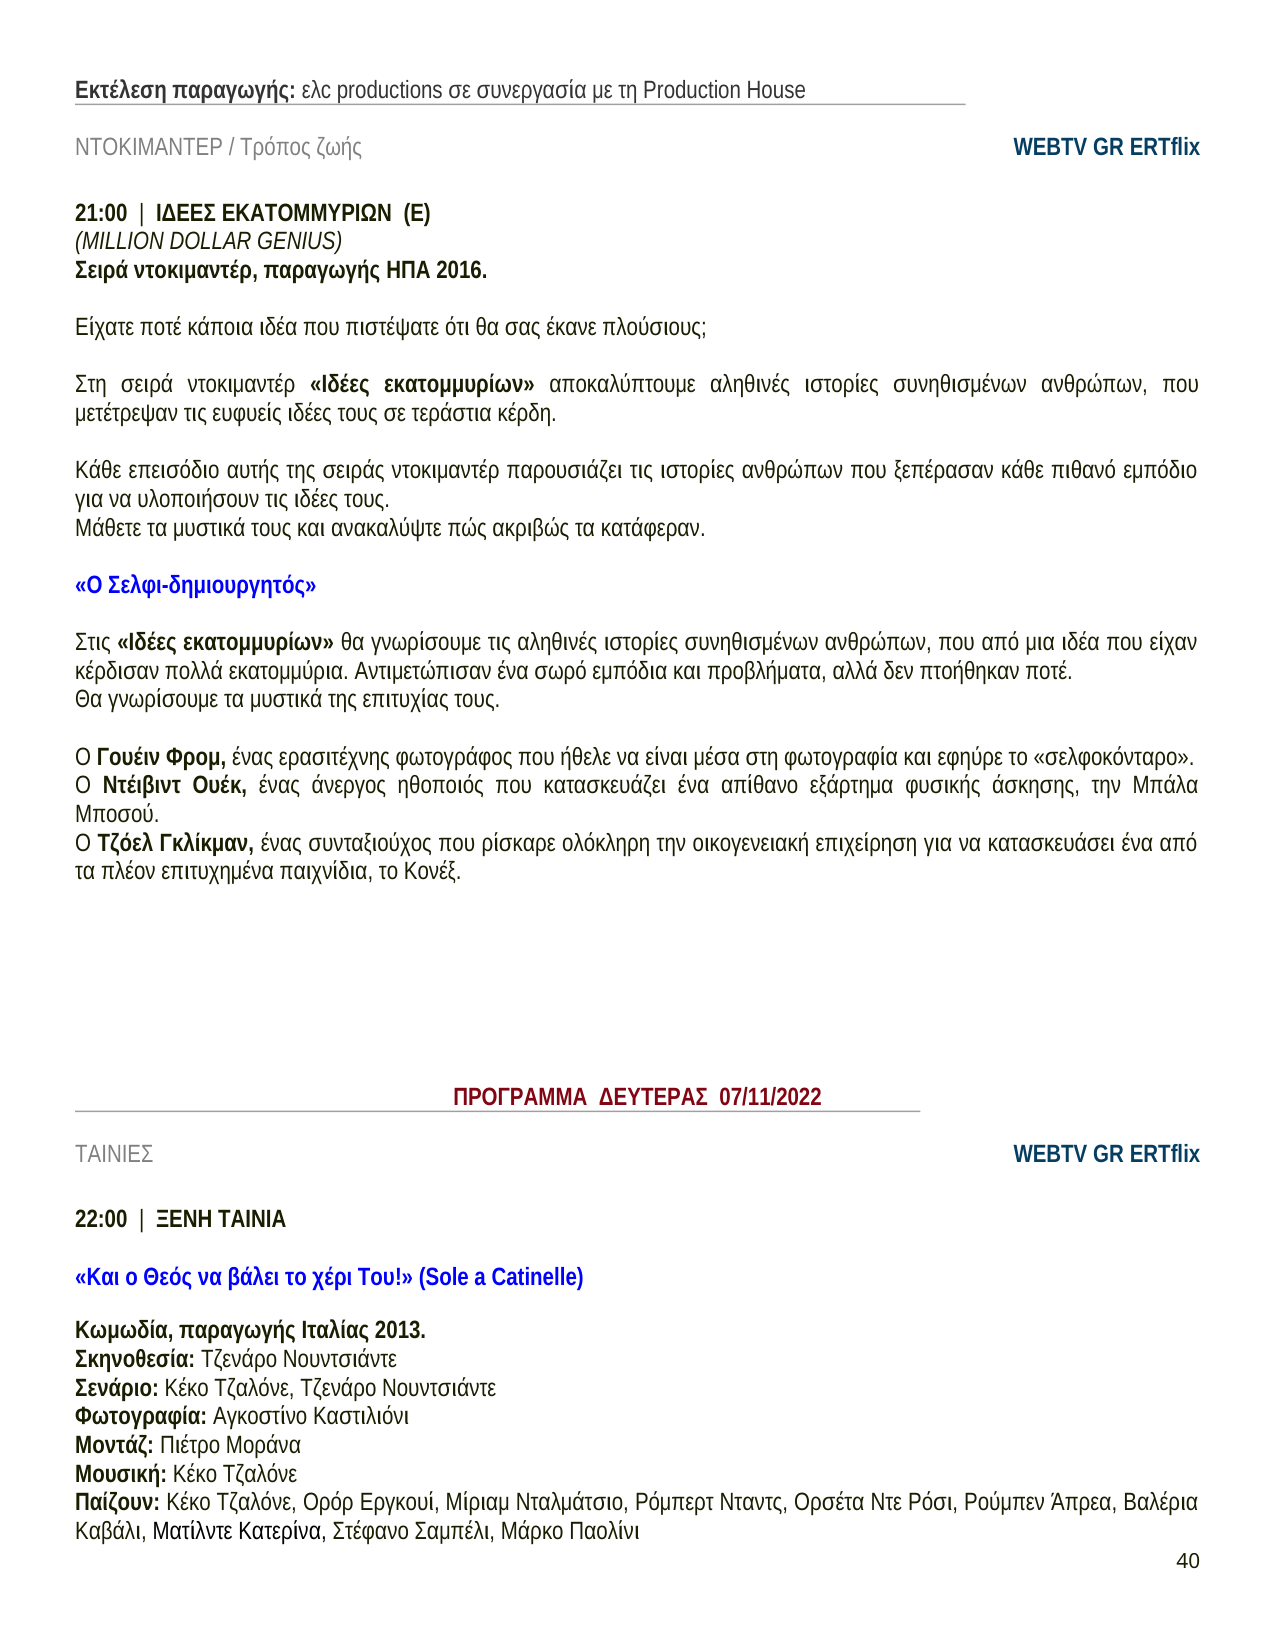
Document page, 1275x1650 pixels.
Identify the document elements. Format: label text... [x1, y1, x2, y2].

text Ο Τζόελ Γκλίκμαν, ένας συνταξιούχος που ρίσκαρε ολόκληρη την οικογενειακή επιχείρηση για να κατασκευάσει ένα από τα πλέον επιτυχημένα παιχνίδια, το Κονέξ. [75, 828, 1200, 885]
text Μουσική: Κέκο Τζαλόνε [75, 1459, 1200, 1487]
table_header ΝΤΟΚΙΜΑΝΤΕΡ / Τρόπος ζωής [75, 133, 637, 161]
table_header WEBTV GR ERTflix [638, 133, 1200, 161]
table_header ΤΑΙΝΙΕΣ [75, 1139, 637, 1168]
text Κάθε επεισόδιο αυτής της σειράς ντοκιμαντέρ παρουσιάζει τις ιστορίες ανθρώπων που ξεπέρασαν κάθε πιθανό εμπόδιο για να υλοποιήσουν τις ιδέες τους. [75, 455, 1200, 513]
text Παίζουν: Κέκο Τζαλόνε, Ορόρ Εργκουί, Μίριαμ Νταλμάτσιο, Ρόμπερτ Νταντς, Ορσέτα Ντε Ρόσι, Ρούμπεν Άπρεα, Βαλέρια Καβάλι, Ματίλντε Κατερίνα, Στέφανο Σαμπέλι, Μάρκο Παολίνι [75, 1487, 1200, 1544]
text Στη σειρά ντοκιμαντέρ «Ιδέες εκατομμυρίων» αποκαλύπτουμε αληθινές ιστορίες συνηθισμένων ανθρώπων, που μετέτρεψαν τις ευφυείς ιδέες τους σε τεράστια κέρδη. [75, 369, 1200, 427]
text Μάθετε τα μυστικά τους και ανακαλύψτε πώς ακριβώς τα κατάφεραν. [75, 513, 1200, 541]
text Σκηνοθεσία: Τζενάρο Νουντσιάντε [75, 1344, 1200, 1373]
text Είχατε ποτέ κάποια ιδέα που πιστέψατε ότι θα σας έκανε πλούσιους; [75, 312, 1200, 341]
text Στις «Ιδέες εκατομμυρίων» θα γνωρίσουμε τις αληθινές ιστορίες συνηθισμένων ανθρώπων, που από μια ιδέα που είχαν κέρδισαν πολλά εκατομμύρια. Αντιμετώπισαν ένα σωρό εμπόδια και προβλήματα, αλλά δεν πτοήθηκαν ποτέ. [75, 627, 1200, 684]
text Εκτέλεση παραγωγής: ελc productions σε συνεργασία με τη Production House [75, 75, 1200, 104]
text Ο Ντέιβιντ Ουέκ, ένας άνεργος ηθοποιός που κατασκευάζει ένα απίθανο εξάρτημα φυσικής άσκησης, την Μπάλα Μποσού. [75, 770, 1200, 828]
text Σενάριο: Κέκο Τζαλόνε, Τζενάρο Νουντσιάντε [75, 1373, 1200, 1401]
text «Ο Σελφι-δημιουργητός» [75, 570, 1200, 598]
table_header WEBTV GR ERTflix [638, 1139, 1200, 1168]
text Φωτογραφία: Αγκοστίνο Καστιλιόνι [75, 1401, 1200, 1430]
text Μοντάζ: Πιέτρο Μοράνα [75, 1430, 1200, 1459]
text 21:00 | ΙΔΕΕΣ ΕΚΑΤΟΜΜΥΡΙΩΝ (E) (MILLION DOLLAR GENIUS) Σειρά ντοκιμαντέρ, παραγωγής ΗΠΑ 2016. [75, 190, 1200, 283]
text 22:00 | ΞΕΝΗ ΤΑΙΝΙΑ «Και ο Θεός να βάλει το χέρι Του!» (Sole a Catinelle) [75, 1168, 1200, 1290]
text ΠΡΟΓΡΑΜΜΑ ΔΕΥΤΕΡΑΣ 07/11/2022 [75, 1025, 1200, 1111]
text Ο Γουέιν Φρομ, ένας ερασιτέχνης φωτογράφος που ήθελε να είναι μέσα στη φωτογραφία και εφηύρε το «σελφοκόνταρο». [75, 713, 1200, 770]
text Θα γνωρίσουμε τα μυστικά της επιτυχίας τους. [75, 684, 1200, 713]
text Κωμωδία, παραγωγής Ιταλίας 2013. [75, 1315, 1200, 1344]
